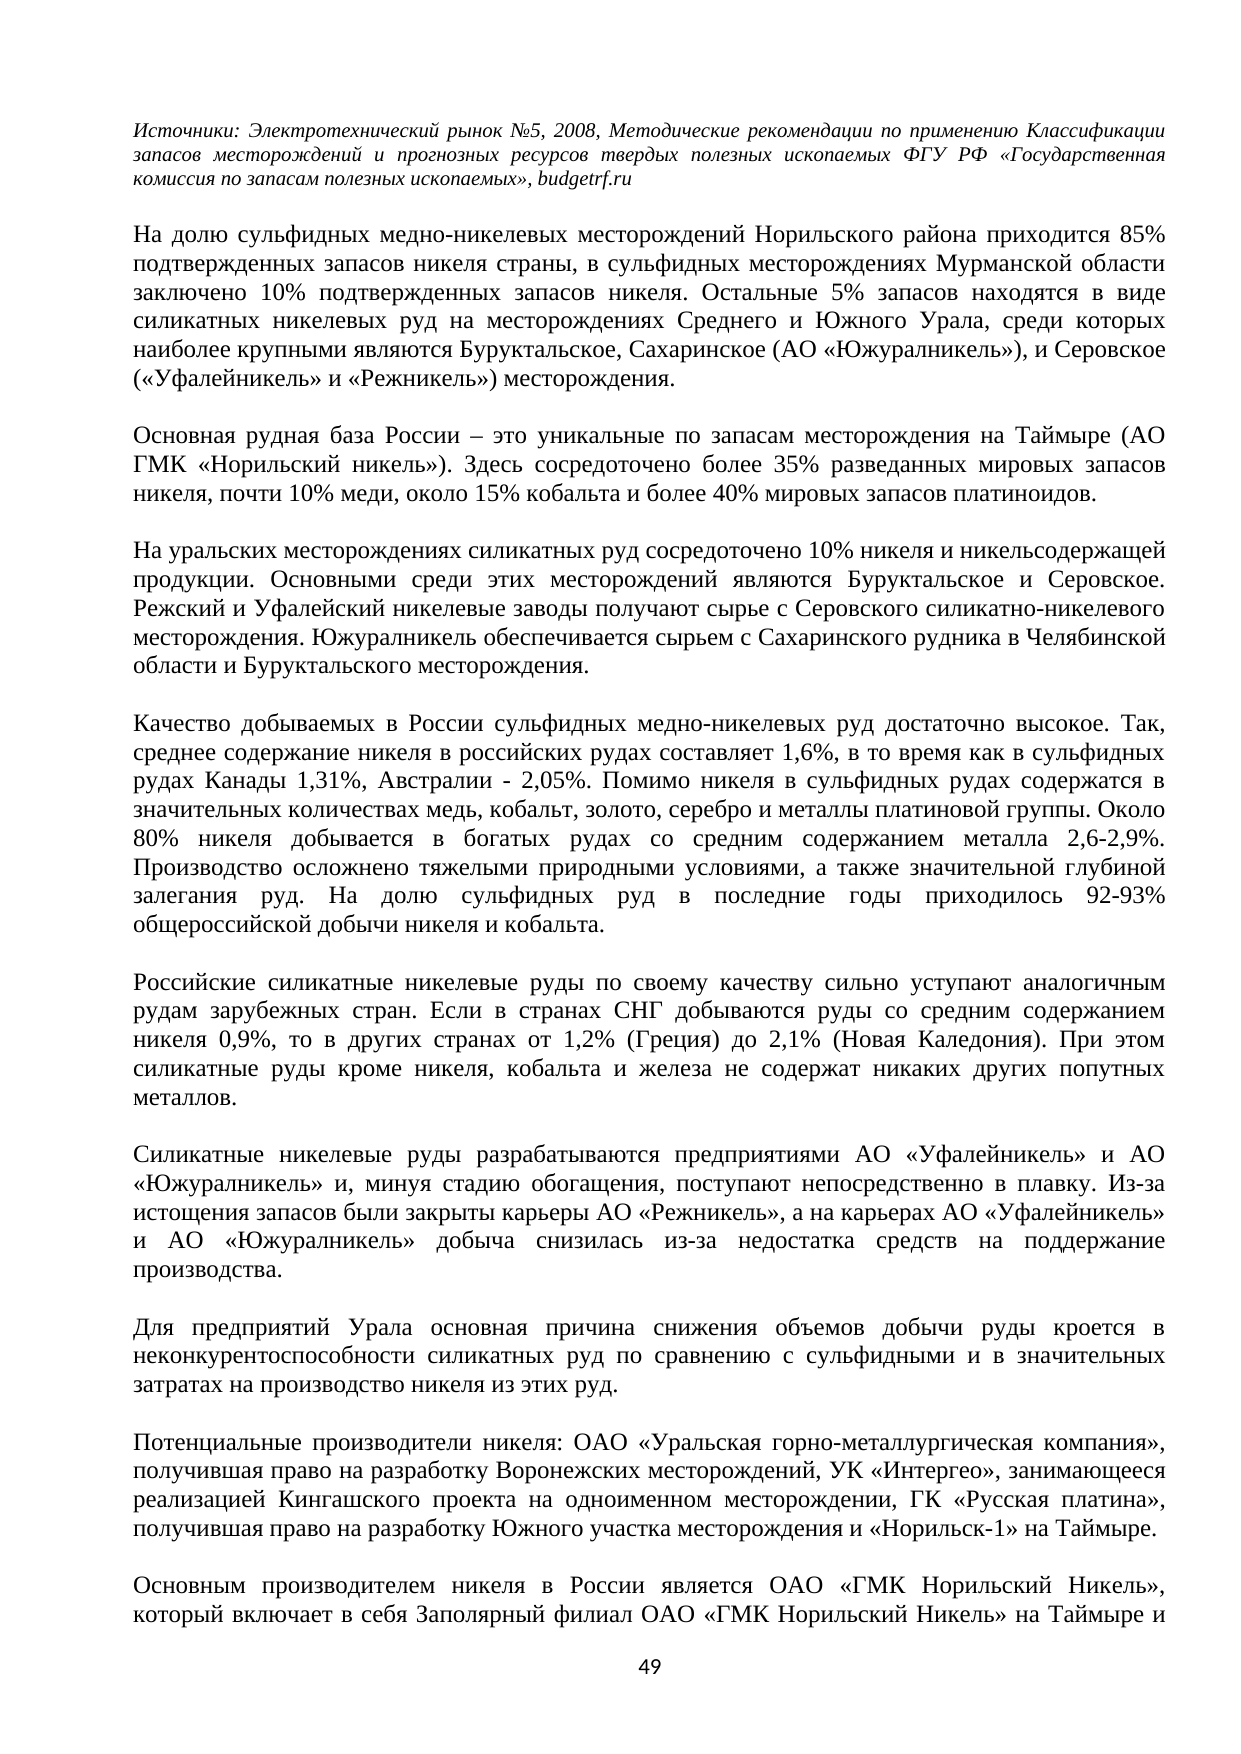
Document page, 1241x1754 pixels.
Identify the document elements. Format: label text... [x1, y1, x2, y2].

text На уральских месторождениях силикатных руд сосредоточено 10% никеля и никельсодержащей продукции. Основными среди этих месторождений являются Буруктальское и Серовское. Режский и Уфалейский никелевые заводы получают сырье с Серовского силикатно-никелевого месторождения. Южуралникель обеспечивается сырьем с Сахаринского рудника в Челябинской области и Буруктальского месторождения. [133, 535, 1167, 679]
text Для предприятий Урала основная причина снижения объемов добычи руды кроется в неконкурентоспособности силикатных руд по сравнению с сульфидными и в значительных затратах на производство никеля из этих руд. [133, 1312, 1167, 1398]
text На долю сульфидных медно-никелевых месторождений Норильского района приходится 85% подтвержденных запасов никеля страны, в сульфидных месторождениях Мурманской области заключено 10% подтвержденных запасов никеля. Остальные 5% запасов находятся в виде силикатных никелевых руд на месторождениях Среднего и Южного Урала, среди которых наиболее крупными являются Буруктальское, Сахаринское (АО «Южуралникель»), и Серовское («Уфалейникель» и «Режникель») месторождения. [133, 219, 1167, 392]
text Источники: Электротехнический рынок №5, 2008, Методические рекомендации по применению Классификации запасов месторождений и прогнозных ресурсов твердых полезных ископаемых ФГУ РФ «Государственная комиссия по запасам полезных ископаемых», budgetrf.ru [133, 118, 1167, 190]
text Основная рудная база России – это уникальные по запасам месторождения на Таймыре (АО ГМК «Норильский никель»). Здесь сосредоточено более 35% разведанных мировых запасов никеля, почти 10% меди, около 15% кобальта и более 40% мировых запасов платиноидов. [133, 420, 1167, 507]
text Силикатные никелевые руды разрабатываются предприятиями АО «Уфалейникель» и АО «Южуралникель» и, минуя стадию обогащения, поступают непосредственно в плавку. Из-за истощения запасов были закрыты карьеры АО «Режникель», а на карьерах АО «Уфалейникель» и АО «Южуралникель» добыча снизилась из-за недостатка средств на поддержание производства. [133, 1139, 1167, 1283]
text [133, 1570, 1167, 1628]
text Потенциальные производители никеля: ОАО «Уральская горно-металлургическая компания», получившая право на разработку Воронежских месторождений, УК «Интергео», занимающееся реализацией Кингашского проекта на одноименном месторождении, ГК «Русская платина», получившая право на разработку Южного участка месторождения и «Норильск-1» на Таймыре. [133, 1427, 1167, 1542]
text Российские силикатные никелевые руды по своему качеству сильно уступают аналогичным рудам зарубежных стран. Если в странах СНГ добываются руды со средним содержанием никеля 0,9%, то в других странах от 1,2% (Греция) до 2,1% (Новая Каледония). При этом силикатные руды кроме никеля, кобальта и железа не содержат никаких других попутных металлов. [133, 967, 1167, 1110]
text Качество добываемых в России сульфидных медно-никелевых руд достаточно высокое. Так, среднее содержание никеля в российских рудах составляет 1,6%, в то время как в сульфидных рудах Канады 1,31%, Австралии - 2,05%. Помимо никеля в сульфидных рудах содержатся в значительных количествах медь, кобальт, золото, серебро и металлы платиновой группы. Около 80% никеля добывается в богатых рудах со средним содержанием металла 2,6-2,9%. Производство осложнено тяжелыми природными условиями, а также значительной глубиной залегания руд. На долю сульфидных руд в последние годы приходилось 92-93% общероссийской добычи никеля и кобальта. [133, 708, 1167, 938]
